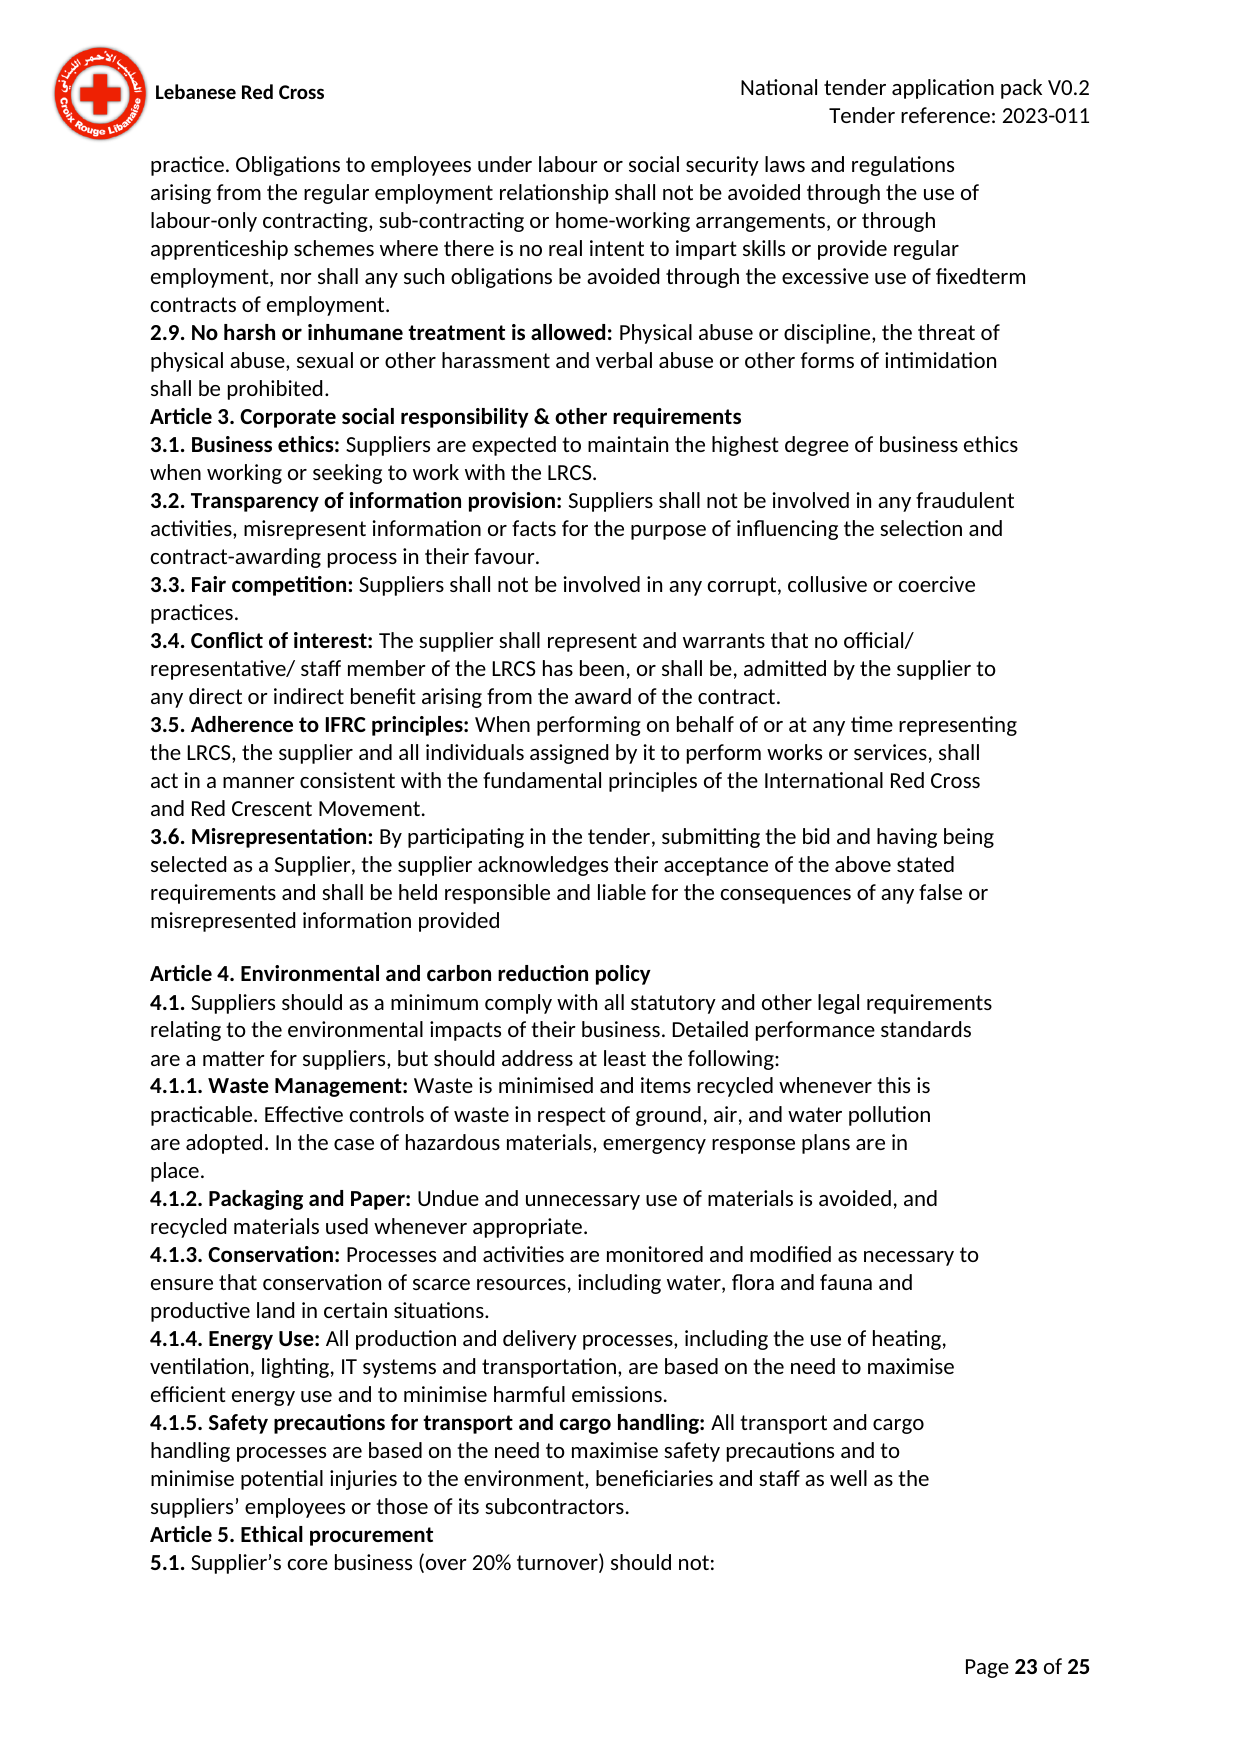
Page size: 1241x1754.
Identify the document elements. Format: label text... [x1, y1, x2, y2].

text 3.4. Conflict of interest: The supplier shall represent and warrants that no official/ [150, 626, 1090, 654]
text 2.9. No harsh or inhumane treatment is allowed: Physical abuse or discipline, the threat of [150, 318, 1090, 346]
text ventilation, lighting, IT systems and transportation, are based on the need to maximise [150, 1352, 1090, 1380]
text 4.1.3. Conservation: Processes and activities are monitored and modified as necessary to [150, 1240, 1090, 1268]
text Article 5. Ethical procurement [150, 1520, 1090, 1548]
text Article 4. Environmental and carbon reduction policy [150, 959, 1090, 988]
text 3.1. Business ethics: Suppliers are expected to maintain the highest degree of business ethics [150, 430, 1090, 458]
text contracts of employment. [150, 290, 1090, 318]
text practicable. Effective controls of waste in respect of ground, air, and water pollution [150, 1100, 1090, 1128]
text suppliers’ employees or those of its subcontractors. [150, 1492, 1090, 1520]
text act in a manner consistent with the fundamental principles of the International Red Cross [150, 766, 1090, 794]
text practice. Obligations to employees under labour or social security laws and regulations [150, 150, 1090, 178]
text 4.1.2. Packaging and Paper: Undue and unnecessary use of materials is avoided, and [150, 1184, 1090, 1212]
text 3.2. Transparency of information provision: Suppliers shall not be involved in any fraudulent [150, 486, 1090, 514]
text misrepresented information provided [150, 907, 1090, 934]
text 3.6. Misrepresentation: By participating in the tender, submitting the bid and having being [150, 822, 1090, 851]
text apprenticeship schemes where there is no real intent to impart skills or provide regular [150, 234, 1090, 262]
text 4.1.4. Energy Use: All production and delivery processes, including the use of heating, [150, 1324, 1090, 1352]
text employment, nor shall any such obligations be avoided through the excessive use of fixedterm [150, 262, 1090, 290]
text handling processes are based on the need to maximise safety precautions and to [150, 1436, 1090, 1464]
text recycled materials used whenever appropriate. [150, 1212, 1090, 1240]
text 3.5. Adherence to IFRC principles: When performing on behalf of or at any time representing [150, 710, 1090, 738]
text any direct or indirect benefit arising from the award of the contract. [150, 682, 1090, 710]
text are a matter for suppliers, but should address at least the following: [150, 1044, 1090, 1072]
text 3.3. Fair competition: Suppliers shall not be involved in any corrupt, collusive or coercive [150, 570, 1090, 598]
text efficient energy use and to minimise harmful emissions. [150, 1380, 1090, 1408]
text and Red Crescent Movement. [150, 794, 1090, 822]
text productive land in certain situations. [150, 1296, 1090, 1324]
text 4.1. Suppliers should as a minimum comply with all statutory and other legal requirements [150, 988, 1090, 1016]
text 5.1. Supplier’s core business (over 20% turnover) should not: [150, 1548, 1090, 1576]
text requirements and shall be held responsible and liable for the consequences of any false or [150, 878, 1090, 907]
text labour-only contracting, sub-contracting or home-working arrangements, or through [150, 206, 1090, 234]
text the LRCS, the supplier and all individuals assigned by it to perform works or services, shall [150, 738, 1090, 766]
text 4.1.1. Waste Management: Waste is minimised and items recycled whenever this is [150, 1072, 1090, 1100]
text relating to the environmental impacts of their business. Detailed performance standards [150, 1016, 1090, 1044]
text ensure that conservation of scarce resources, including water, flora and fauna and [150, 1268, 1090, 1296]
text arising from the regular employment relationship shall not be avoided through the use of [150, 178, 1090, 206]
text physical abuse, sexual or other harassment and verbal abuse or other forms of intimidation [150, 346, 1090, 374]
text representative/ staff member of the LRCS has been, or shall be, admitted by the supplier to [150, 654, 1090, 682]
text practices. [150, 598, 1090, 626]
text when working or seeking to work with the LRCS. [150, 458, 1090, 486]
text 4.1.5. Safety precautions for transport and cargo handling: All transport and cargo [150, 1408, 1090, 1436]
text are adopted. In the case of hazardous materials, emergency response plans are in [150, 1128, 1090, 1156]
text shall be prohibited. [150, 374, 1090, 402]
text Article 3. Corporate social responsibility & other requirements [150, 402, 1090, 430]
picture [43, 39, 156, 148]
text place. [150, 1156, 1090, 1184]
text activities, misrepresent information or facts for the purpose of influencing the selection and [150, 514, 1090, 542]
text minimise potential injuries to the environment, beneficiaries and staff as well as the [150, 1464, 1090, 1492]
text selected as a Supplier, the supplier acknowledges their acceptance of the above stated [150, 851, 1090, 878]
text contract-awarding process in their favour. [150, 542, 1090, 570]
